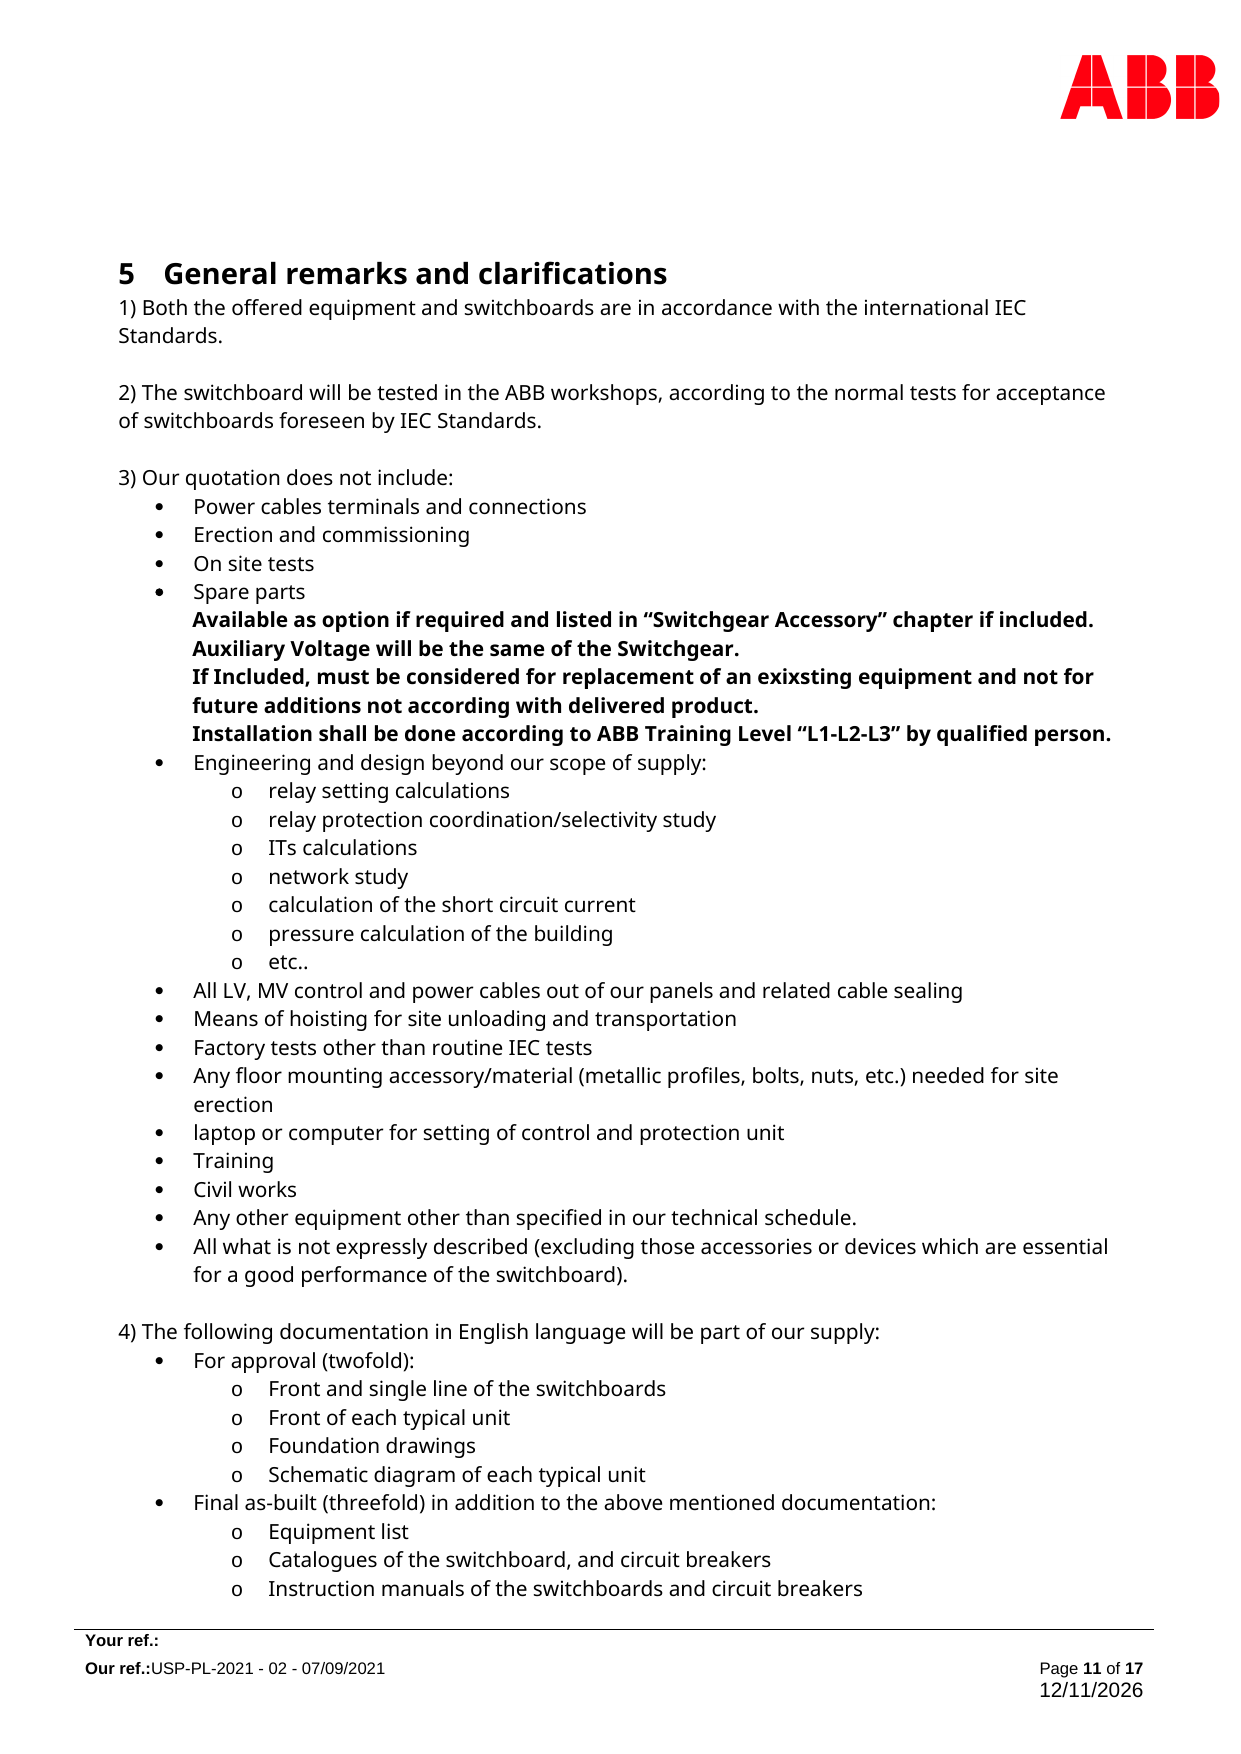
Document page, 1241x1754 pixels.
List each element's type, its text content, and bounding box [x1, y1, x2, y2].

list Foundation drawings [231, 1431, 1122, 1460]
list Spare parts [156, 577, 1122, 606]
text 3) Our quotation does not include: [118, 463, 1122, 492]
picture [1058, 55, 1220, 119]
list Final as-built (threefold) in addition to the above mentioned documentation: [156, 1488, 1122, 1517]
list On site tests [156, 549, 1122, 577]
list relay setting calculations [231, 776, 1122, 805]
list Power cables terminals and connections [156, 492, 1122, 520]
list Any other equipment other than specified in our technical schedule. [156, 1203, 1122, 1232]
text 1) Both the offered equipment and switchboards are in accordance with the international IEC Standards. [118, 293, 1122, 350]
text Available as option if required and listed in “Switchgear Accessory” chapter if included. [192, 606, 1122, 634]
list Instruction manuals of the switchboards and circuit breakers [231, 1574, 1122, 1602]
list Factory tests other than routine IEC tests [156, 1033, 1122, 1061]
list laptop or computer for setting of control and protection unit [156, 1118, 1122, 1147]
text If Included, must be considered for replacement of an exixsting equipment and not for future additions not according with delivered product. [192, 662, 1122, 719]
text Installation shall be done according to ABB Training Level “L1-L2-L3” by qualified person. [192, 719, 1122, 748]
list All LV, MV control and power cables out of our panels and related cable sealing [156, 976, 1122, 1004]
text 2) The switchboard will be tested in the ABB workshops, according to the normal tests for acceptance of switchboards foreseen by IEC Standards. [118, 378, 1122, 435]
list For approval (twofold): [156, 1346, 1122, 1374]
list Catalogues of the switchboard, and circuit breakers [231, 1545, 1122, 1574]
list Front of each typical unit [231, 1403, 1122, 1431]
list network study [231, 862, 1122, 890]
list Any floor mounting accessory/material (metallic profiles, bolts, nuts, etc.) needed for site erection [156, 1061, 1122, 1118]
list All what is not expressly described (excluding those accessories or devices which are essential for a good performance of the switchboard). [156, 1232, 1122, 1289]
list relay protection coordination/selectivity study [231, 805, 1122, 833]
list calculation of the short circuit current [231, 890, 1122, 919]
list Training [156, 1147, 1122, 1175]
text Auxiliary Voltage will be the same of the Switchgear. [192, 634, 1122, 662]
subtitle General remarks and clarifications [118, 253, 1122, 293]
list Engineering and design beyond our scope of supply: [156, 748, 1122, 776]
list Means of hoisting for site unloading and transportation [156, 1004, 1122, 1033]
list etc.. [231, 947, 1122, 976]
list Erection and commissioning [156, 520, 1122, 549]
list pressure calculation of the building [231, 919, 1122, 947]
text 4) The following documentation in English language will be part of our supply: [118, 1317, 1122, 1346]
list Schematic diagram of each typical unit [231, 1460, 1122, 1488]
list Civil works [156, 1175, 1122, 1203]
list ITs calculations [231, 833, 1122, 862]
list Front and single line of the switchboards [231, 1374, 1122, 1403]
list Equipment list [231, 1517, 1122, 1545]
